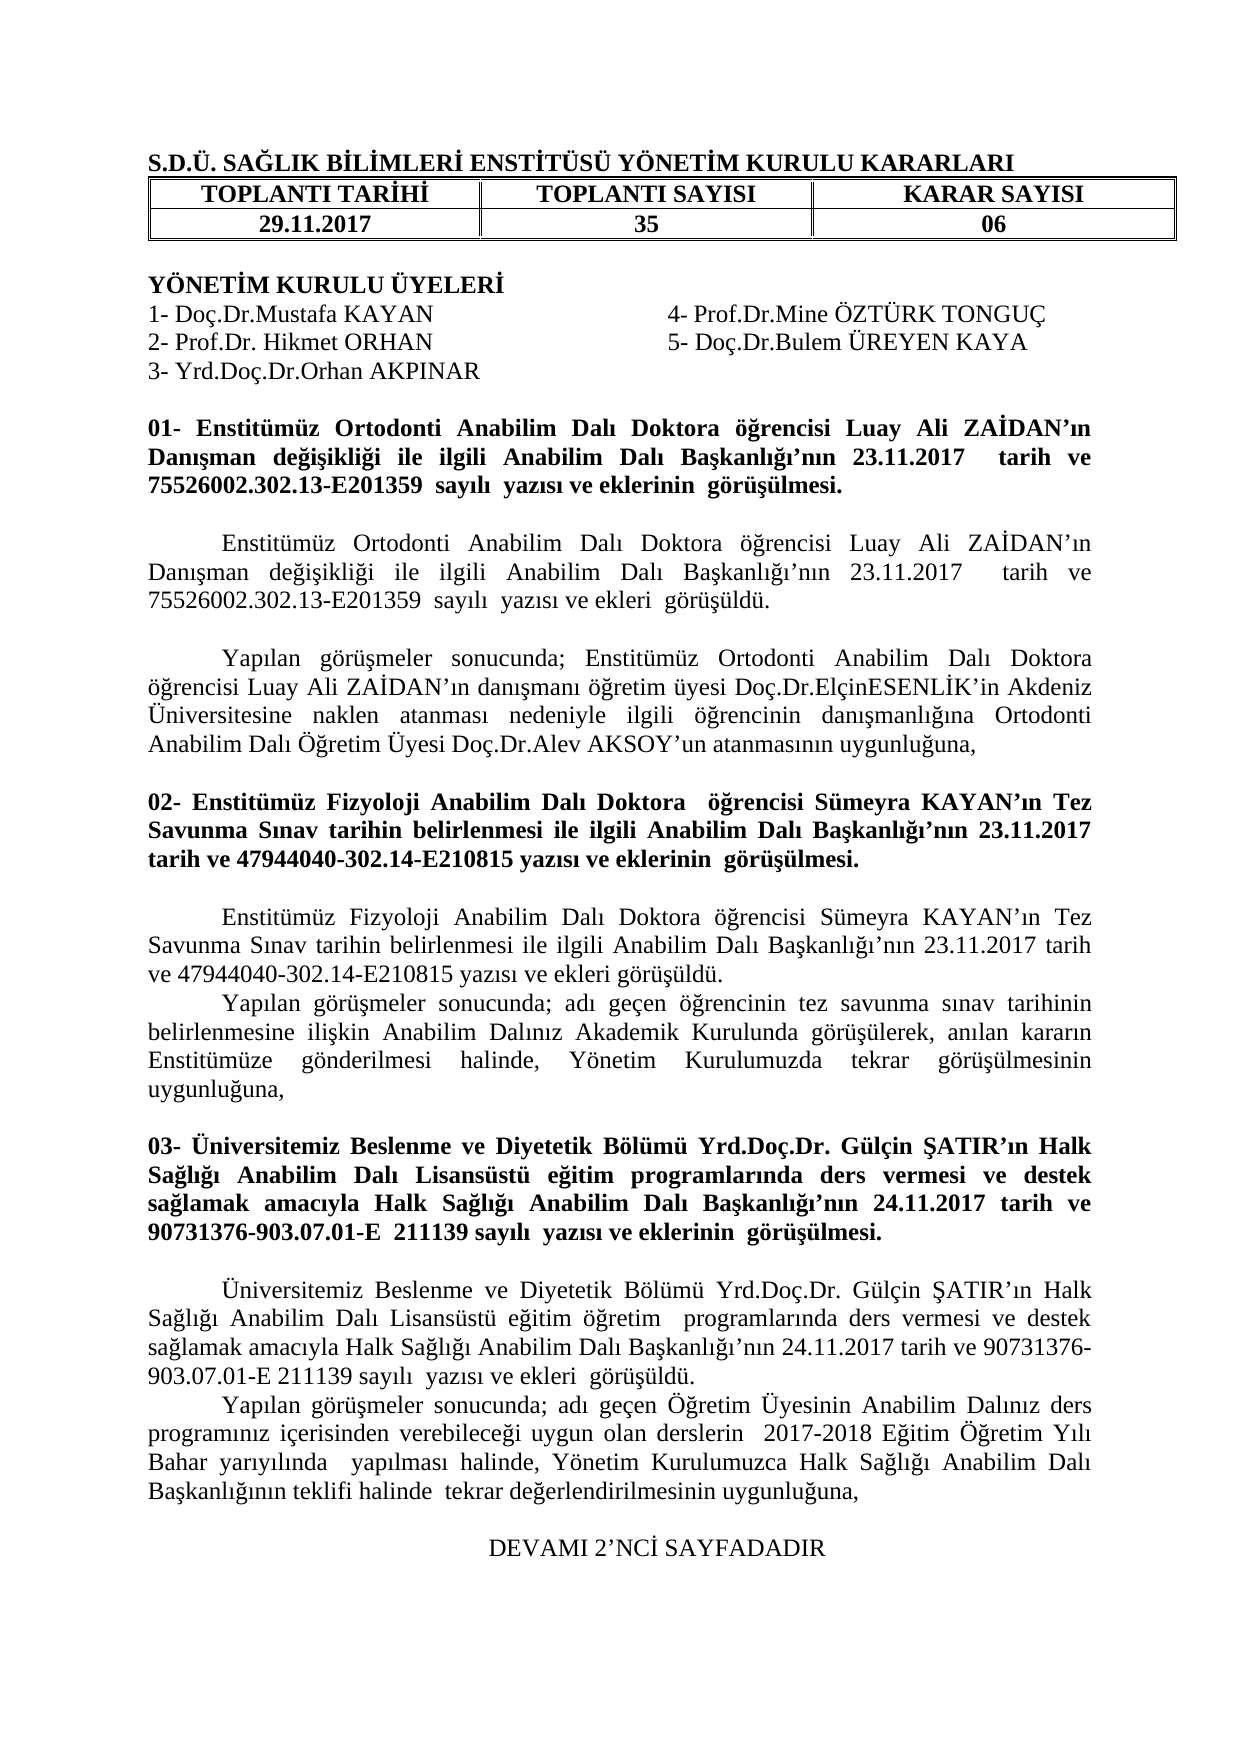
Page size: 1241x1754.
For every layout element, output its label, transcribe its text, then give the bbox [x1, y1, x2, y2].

text Yapılan görüşmeler sonucunda; Enstitümüz Ortodonti Anabilim Dalı Doktora öğrencisi Luay Ali ZAİDAN’ın danışmanı öğretim üyesi Doç.Dr.ElçinESENLİK’in Akdeniz Üniversitesine naklen atanması nedeniyle ilgili öğrencinin danışmanlığına Ortodonti Anabilim Dalı Öğretim Üyesi Doç.Dr.Alev AKSOY’un atanmasının uygunluğuna, [148, 643, 1093, 758]
text 2- Prof.Dr. Hikmet ORHAN 5- Doç.Dr.Bulem ÜREYEN KAYA [148, 327, 1093, 356]
text Yapılan görüşmeler sonucunda; adı geçen öğrencinin tez savunma sınav tarihinin belirlenmesine ilişkin Anabilim Dalınız Akademik Kurulunda görüşülerek, anılan kararın Enstitümüze gönderilmesi halinde, Yönetim Kurulumuzda tekrar görüşülmesinin uygunluğuna, [148, 988, 1093, 1103]
table_cell 29.11.2017 [151, 209, 481, 238]
text Yapılan görüşmeler sonucunda; adı geçen Öğretim Üyesinin Anabilim Dalınız ders programınız içerisinden verebileceği uygun olan derslerin 2017-2018 Eğitim Öğretim Yılı Bahar yarıyılında yapılması halinde, Yönetim Kurulumuzca Halk Sağlığı Anabilim Dalı Başkanlığının teklifi halinde tekrar değerlendirilmesinin uygunluğuna, [148, 1390, 1093, 1505]
text Enstitümüz Fizyoloji Anabilim Dalı Doktora öğrencisi Sümeyra KAYAN’ın Tez Savunma Sınav tarihin belirlenmesi ile ilgili Anabilim Dalı Başkanlığı’nın 23.11.2017 tarih ve 47944040-302.14-E210815 yazısı ve ekleri görüşüldü. [148, 902, 1093, 988]
text Üniversitemiz Beslenme ve Diyetetik Bölümü Yrd.Doç.Dr. Gülçin ŞATIR’ın Halk Sağlığı Anabilim Dalı Lisansüstü eğitim öğretim programlarında ders vermesi ve destek sağlamak amacıyla Halk Sağlığı Anabilim Dalı Başkanlığı’nın 24.11.2017 tarih ve 90731376-903.07.01-E 211139 sayılı yazısı ve ekleri görüşüldü. [148, 1275, 1093, 1390]
text YÖNETİM KURULU ÜYELERİ [148, 270, 1093, 299]
text 03- Üniversitemiz Beslenme ve Diyetetik Bölümü Yrd.Doç.Dr. Gülçin ŞATIR’ın Halk Sağlığı Anabilim Dalı Lisansüstü eğitim programlarında ders vermesi ve destek sağlamak amacıyla Halk Sağlığı Anabilim Dalı Başkanlığı’nın 24.11.2017 tarih ve 90731376-903.07.01-E 211139 sayılı yazısı ve eklerinin görüşülmesi. [148, 1131, 1093, 1246]
text 02- Enstitümüz Fizyoloji Anabilim Dalı Doktora öğrencisi Sümeyra KAYAN’ın Tez Savunma Sınav tarihin belirlenmesi ile ilgili Anabilim Dalı Başkanlığı’nın 23.11.2017 tarih ve 47944040-302.14-E210815 yazısı ve eklerinin görüşülmesi. [148, 787, 1093, 873]
text S.D.Ü. SAĞLIK BİLİMLERİ ENSTİTÜSÜ YÖNETİM KURULU KARARLARI [148, 148, 1093, 176]
text Enstitümüz Ortodonti Anabilim Dalı Doktora öğrencisi Luay Ali ZAİDAN’ın Danışman değişikliği ile ilgili Anabilim Dalı Başkanlığı’nın 23.11.2017 tarih ve 75526002.302.13-E201359 sayılı yazısı ve ekleri görüşüldü. [148, 528, 1093, 614]
table_header TOPLANTI TARİHİ [151, 178, 481, 208]
text 3- Yrd.Doç.Dr.Orhan AKPINAR [148, 356, 1093, 385]
table_header TOPLANTI SAYISI [481, 180, 812, 208]
text 01- Enstitümüz Ortodonti Anabilim Dalı Doktora öğrencisi Luay Ali ZAİDAN’ın Danışman değişikliği ile ilgili Anabilim Dalı Başkanlığı’nın 23.11.2017 tarih ve 75526002.302.13-E201359 sayılı yazısı ve eklerinin görüşülmesi. [148, 413, 1093, 499]
table_header KARAR SAYISI [812, 180, 1174, 208]
text DEVAMI 2’NCİ SAYFADADIR [148, 1533, 1093, 1562]
text 1- Doç.Dr.Mustafa KAYAN 4- Prof.Dr.Mine ÖZTÜRK TONGUÇ [148, 299, 1093, 327]
table_cell 06 [812, 209, 1174, 238]
table_cell 35 [481, 209, 812, 238]
